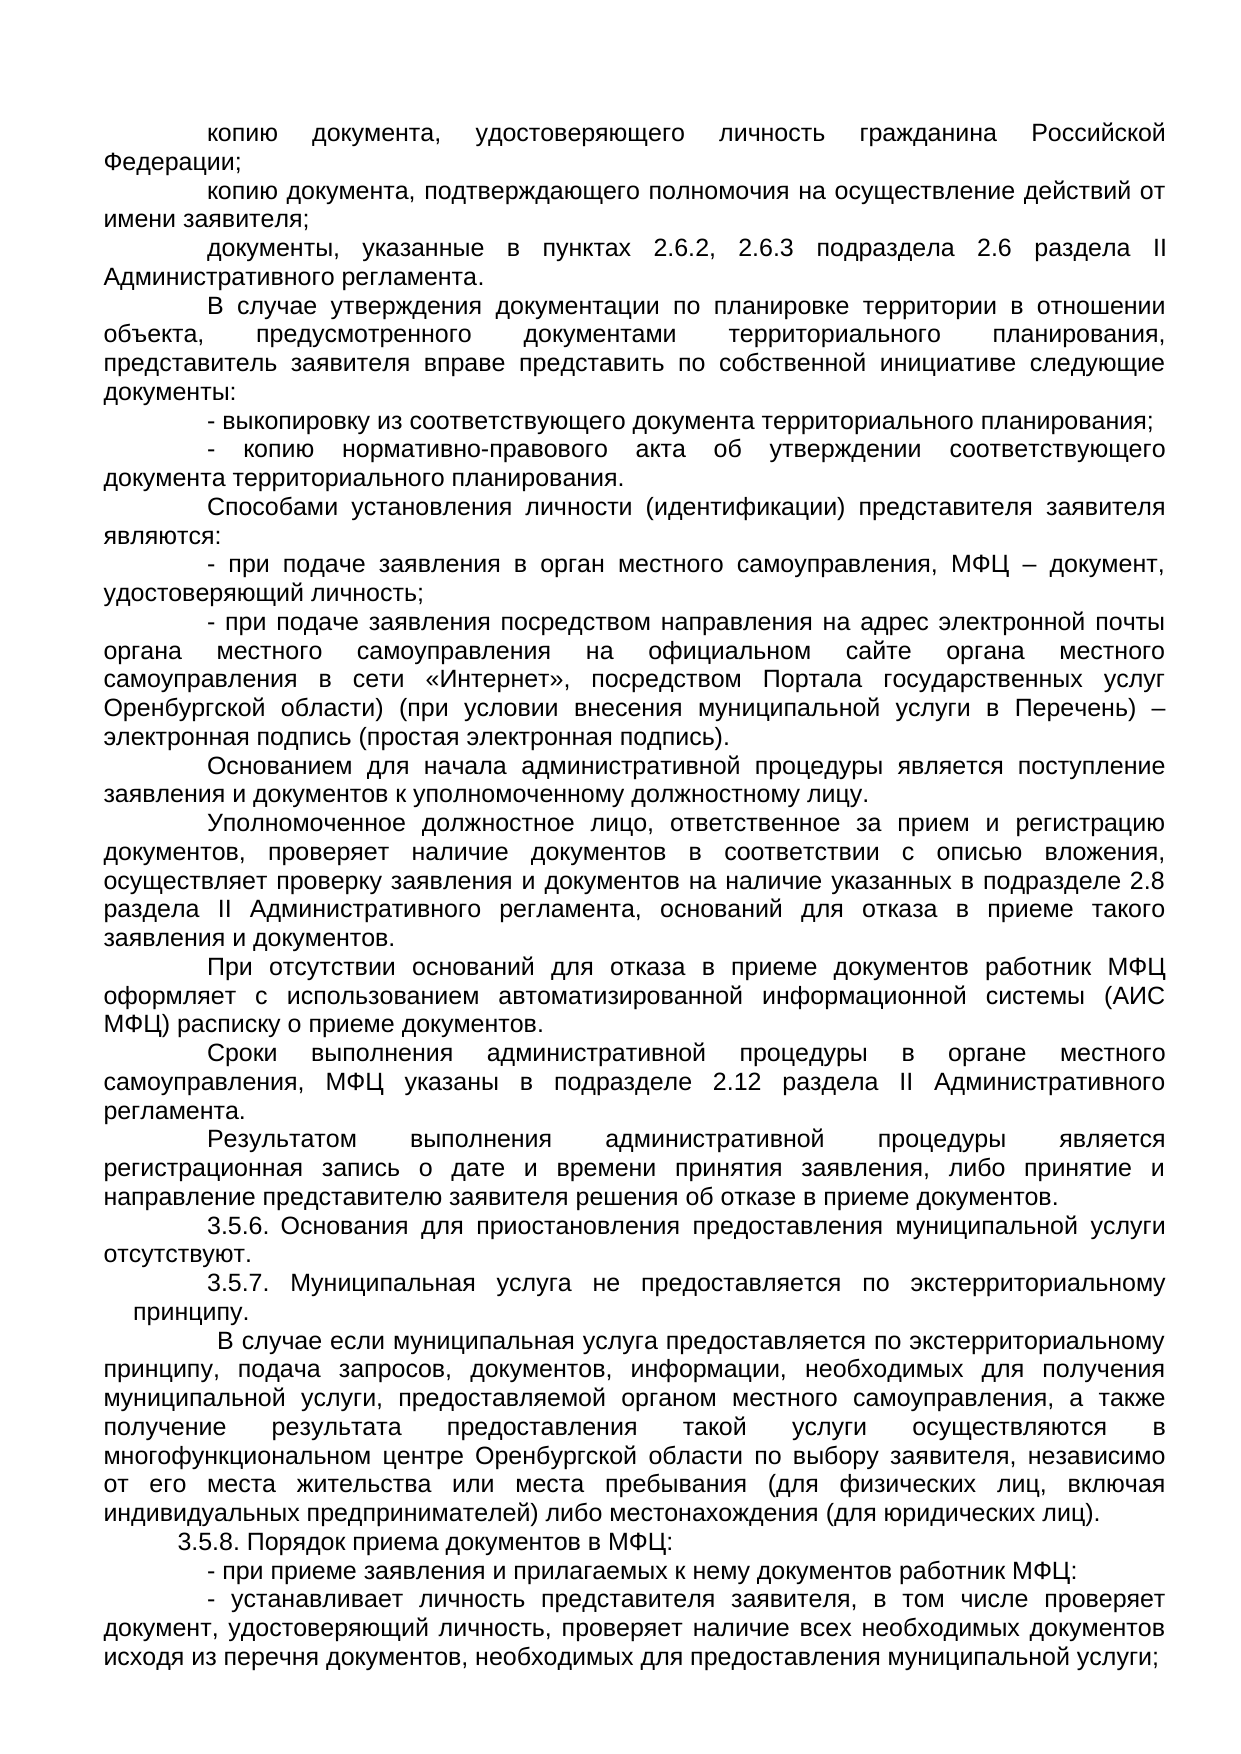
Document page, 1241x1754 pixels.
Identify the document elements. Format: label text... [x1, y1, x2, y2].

text Способами установления личности (идентификации) представителя заявителя являются: [103, 492, 1167, 549]
text - при подаче заявления посредством направления на адрес электронной почты органа местного самоуправления на официальном сайте органа местного самоуправления в сети «Интернет», посредством Портала государственных услуг Оренбургской области) (при условии внесения муниципальной услуги в Перечень) – электронная подпись (простая электронная подпись). [103, 607, 1167, 751]
text Результатом выполнения административной процедуры является регистрационная запись о дате и времени принятия заявления, либо принятие и направление представителю заявителя решения об отказе в приеме документов. [103, 1124, 1167, 1211]
text Сроки выполнения административной процедуры в органе местного самоуправления, МФЦ указаны в подразделе 2.12 раздела II Административного регламента. [103, 1038, 1167, 1124]
text При отсутствии оснований для отказа в приеме документов работник МФЦ оформляет с использованием автоматизированной информационной системы (АИС МФЦ) расписку о приеме документов. [103, 952, 1167, 1038]
text Основанием для начала административной процедуры является поступление заявления и документов к уполномоченному должностному лицу. [103, 751, 1167, 808]
text документы, указанные в пунктах 2.6.2, 2.6.3 подраздела 2.6 раздела II Административного регламента. [103, 233, 1167, 291]
text 3.5.6. Основания для приостановления предоставления муниципальной услуги отсутствуют. [103, 1211, 1167, 1268]
text копию документа, удостоверяющего личность гражданина Российской Федерации; [103, 118, 1167, 176]
text В случае утверждения документации по планировке территории в отношении объекта, предусмотренного документами территориального планирования, представитель заявителя вправе представить по собственной инициативе следующие документы: [103, 291, 1167, 406]
text копию документа, подтверждающего полномочия на осуществление действий от имени заявителя; [103, 176, 1167, 233]
text 3.5.7. Муниципальная услуга не предоставляется по экстерриториальному принципу. [133, 1268, 1167, 1326]
text 3.5.8. Порядок приема документов в МФЦ: [103, 1527, 1167, 1556]
text - копию нормативно-правового акта об утверждении соответствующего документа территориального планирования. [103, 434, 1167, 492]
text - устанавливает личность представителя заявителя, в том числе проверяет документ, удостоверяющий личность, проверяет наличие всех необходимых документов исходя из перечня документов, необходимых для предоставления муниципальной услуги; [103, 1584, 1167, 1671]
text - при приеме заявления и прилагаемых к нему документов работник МФЦ: [103, 1556, 1167, 1584]
text - выкопировку из соответствующего документа территориального планирования; [103, 406, 1167, 434]
text Уполномоченное должностное лицо, ответственное за прием и регистрацию документов, проверяет наличие документов в соответствии с описью вложения, осуществляет проверку заявления и документов на наличие указанных в подразделе 2.8 раздела II Административного регламента, оснований для отказа в приеме такого заявления и документов. [103, 808, 1167, 952]
text В случае если муниципальная услуга предоставляется по экстерриториальному принципу, подача запросов, документов, информации, необходимых для получения муниципальной услуги, предоставляемой органом местного самоуправления, а также получение результата предоставления такой услуги осуществляются в многофункциональном центре Оренбургской области по выбору заявителя, независимо от его места жительства или места пребывания (для физических лиц, включая индивидуальных предпринимателей) либо местонахождения (для юридических лиц). [103, 1326, 1167, 1527]
text - при подаче заявления в орган местного самоуправления, МФЦ – документ, удостоверяющий личность; [103, 549, 1167, 607]
